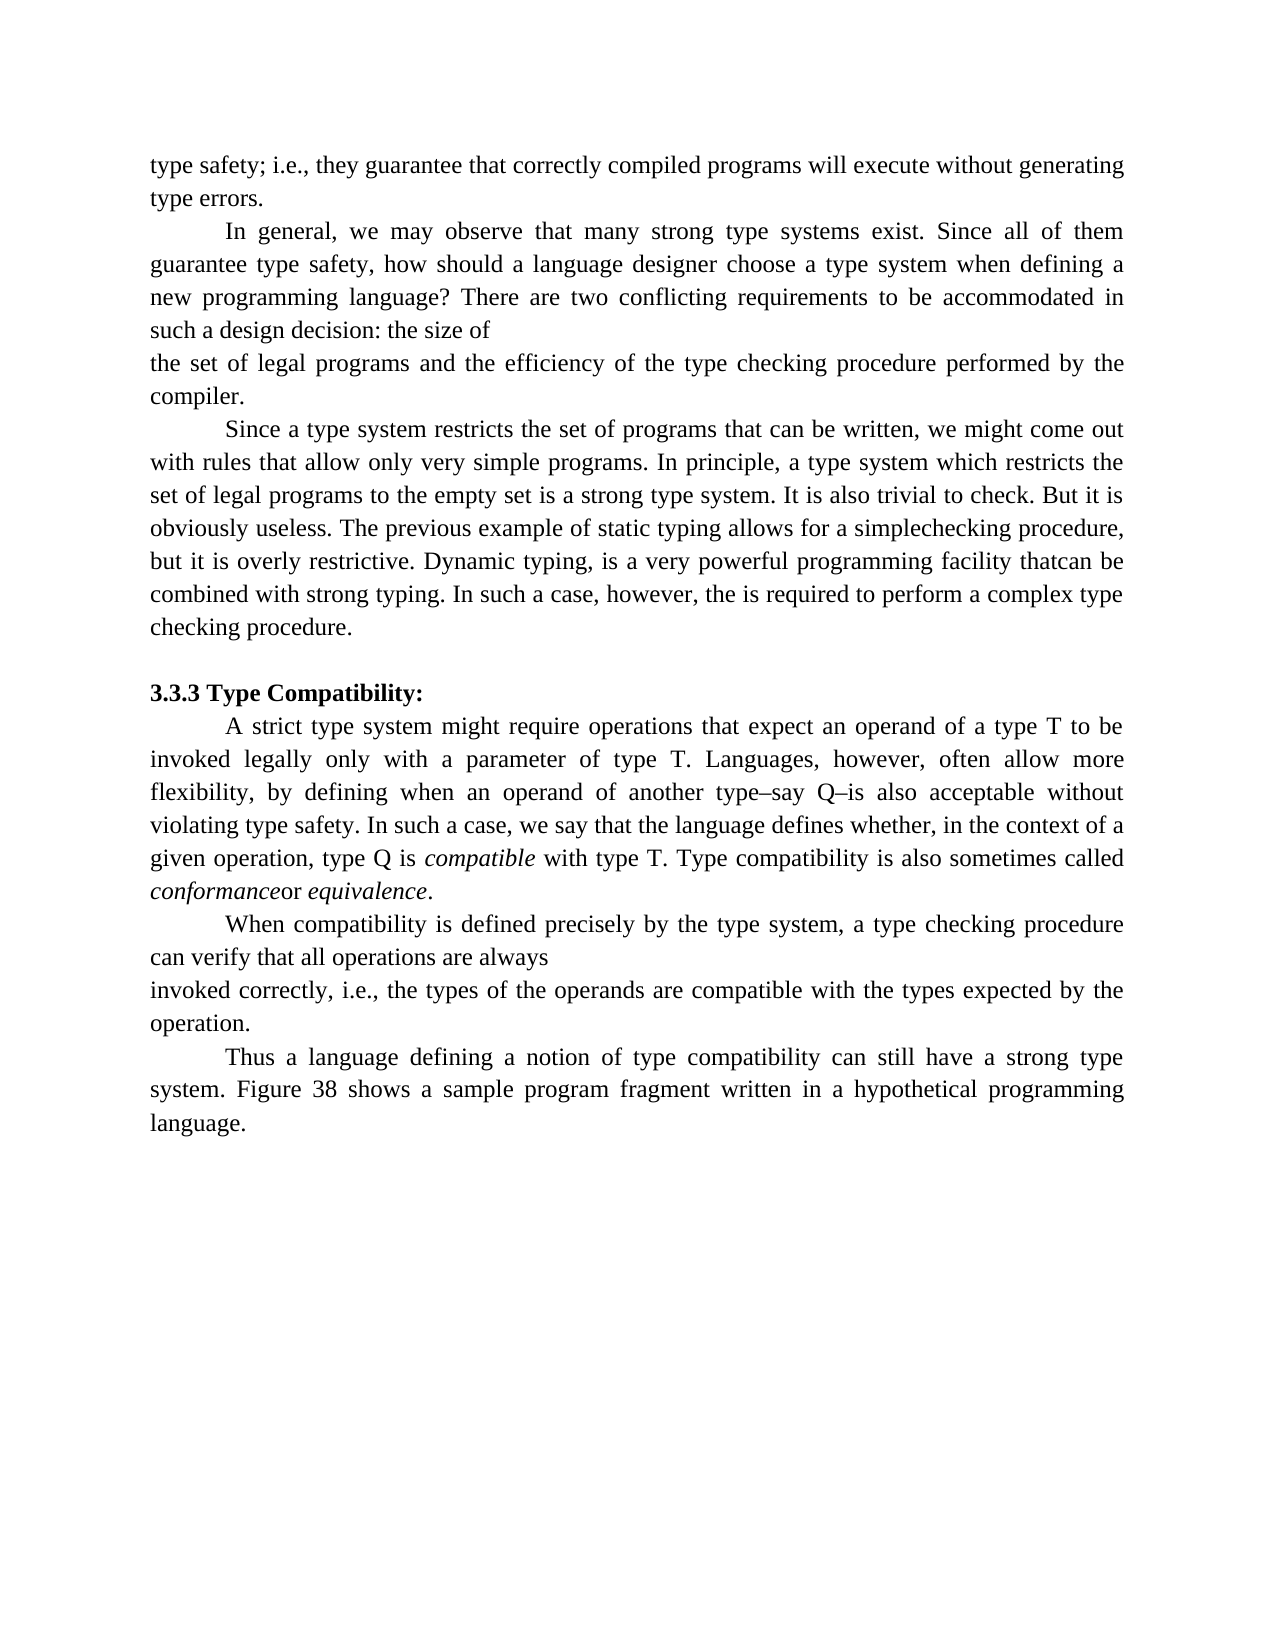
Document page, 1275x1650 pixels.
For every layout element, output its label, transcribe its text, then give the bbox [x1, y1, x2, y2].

text 3.3.3 Type Compatibility: [150, 678, 1125, 707]
text Thus a language defining a notion of type compatibility can still have a strong type system. Figure 38 shows a sample program fragment written in a hypothetical programming language. [150, 1042, 1125, 1136]
text invoked correctly, i.e., the types of the operands are compatible with the types expected by the operation. [150, 976, 1125, 1037]
text A strict type system might require operations that expect an operand of a type T to be invoked legally only with a parameter of type T. Languages, however, often allow more flexibility, by defining when an operand of another type–say Q–is also acceptable without violating type safety. In such a case, we say that the language defines whether, in the context of a given operation, type Q is compatible with type T. Type compatibility is also sometimes called conformanceor equivalence. [150, 711, 1125, 905]
text Since a type system restricts the set of programs that can be written, we might come out with rules that allow only very simple programs. In principle, a type system which restricts the set of legal programs to the empty set is a strong type system. It is also trivial to check. But it is obviously useless. The previous example of static typing allows for a simplechecking procedure, but it is overly restrictive. Dynamic typing, is a very powerful programming facility thatcan be combined with strong typing. In such a case, however, the is required to perform a complex type checking procedure. [150, 414, 1125, 641]
text In general, we may observe that many strong type systems exist. Since all of them guarantee type safety, how should a language designer choose a type system when defining a new programming language? There are two conflicting requirements to be accommodated in such a design decision: the size of [150, 216, 1125, 344]
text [150, 150, 1125, 212]
text When compatibility is defined precisely by the type system, a type checking procedure can verify that all operations are always [150, 909, 1125, 971]
text the set of legal programs and the efficiency of the type checking procedure performed by the compiler. [150, 348, 1125, 410]
